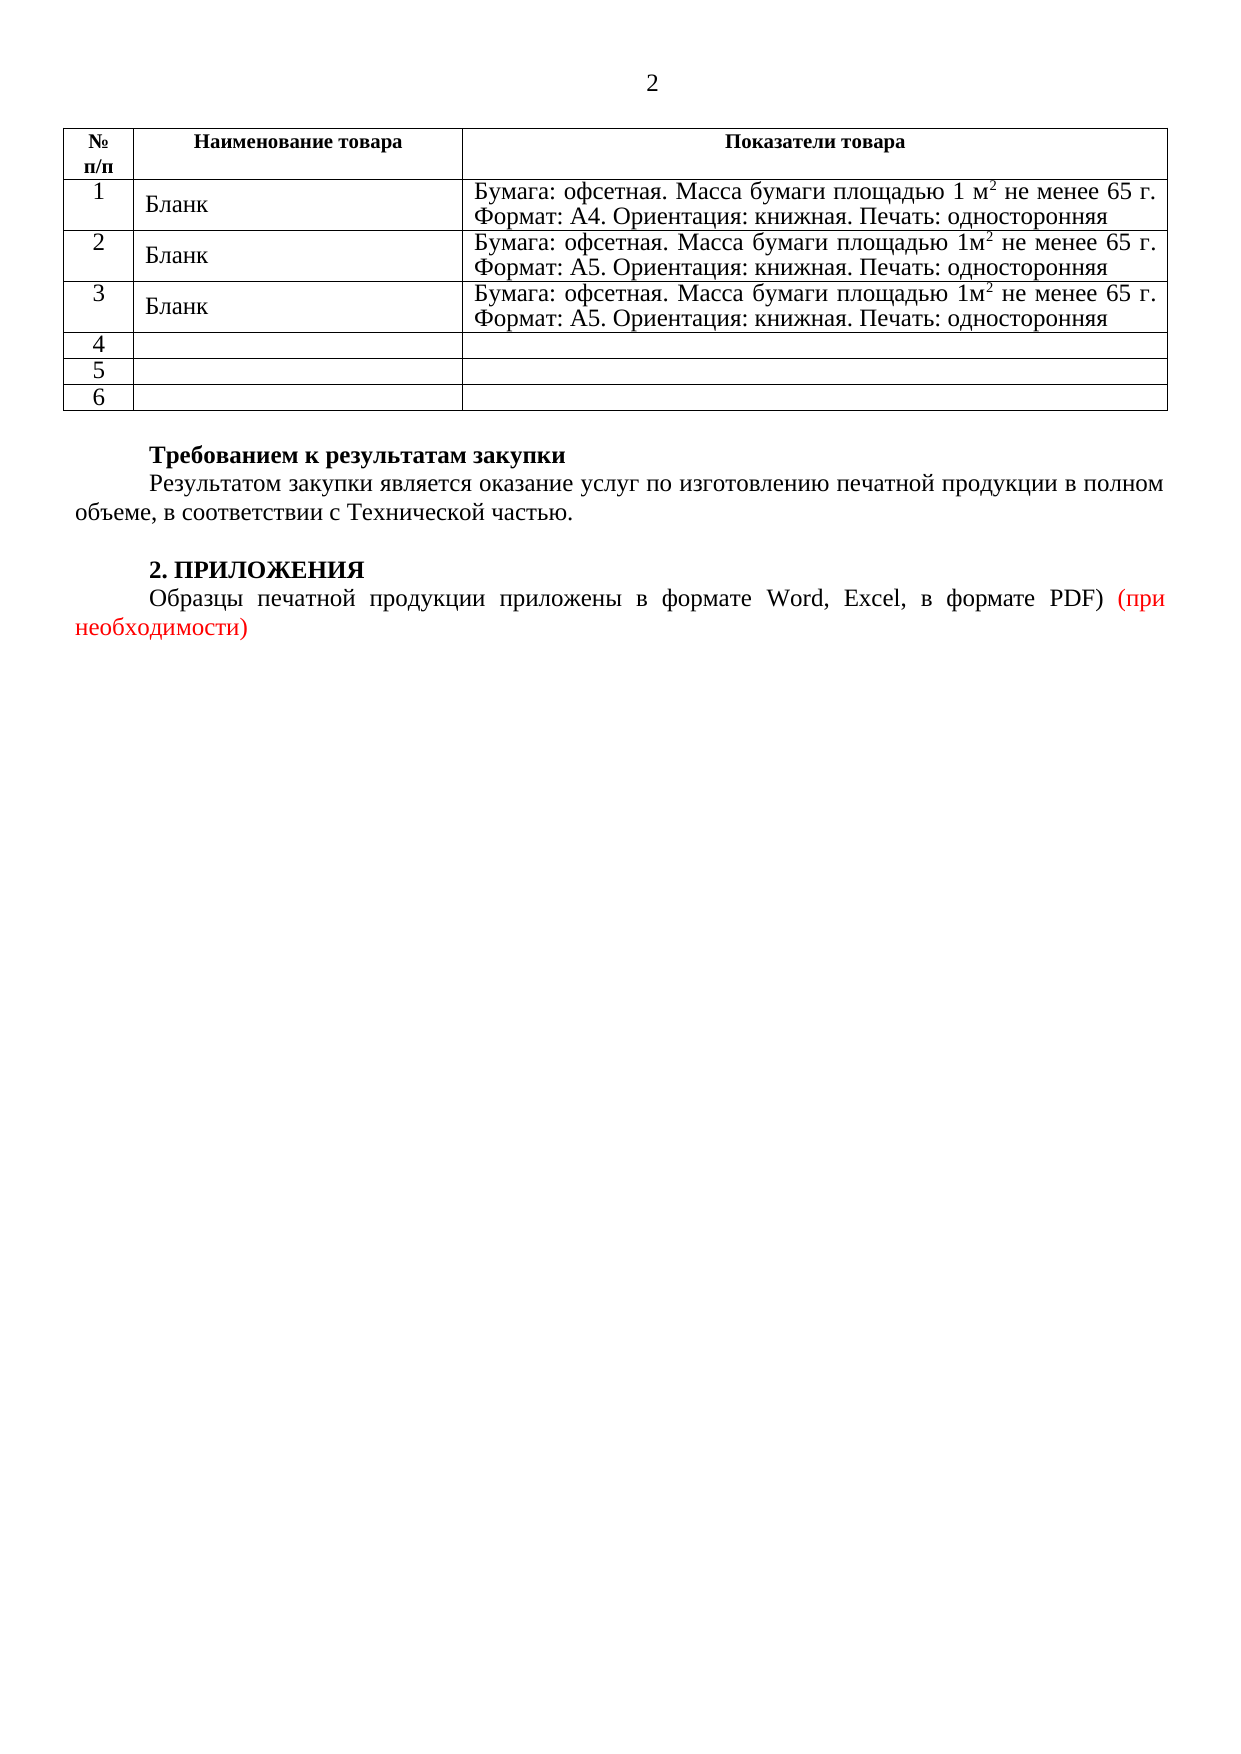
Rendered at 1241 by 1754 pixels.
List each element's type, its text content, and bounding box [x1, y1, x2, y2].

table_cell 4 [64, 333, 133, 358]
table_cell Бланк [134, 282, 462, 332]
text Требованием к результатам закупки [75, 440, 1165, 468]
text Результатом закупки является оказание услуг по изготовлению печатной продукции в полном объеме, в соответствии с Технической частью. [75, 468, 1165, 526]
text 2. ПРИЛОЖЕНИЯ [75, 555, 1165, 583]
table_cell 3 [64, 282, 133, 332]
table_cell [463, 333, 1167, 358]
table_cell [134, 359, 462, 384]
table_cell Бланк [134, 180, 462, 230]
table_cell 5 [64, 359, 133, 384]
table_cell Бланк [134, 231, 462, 281]
table_cell [463, 359, 1167, 384]
table_header Наименование товара [134, 129, 462, 179]
table_cell [463, 385, 1167, 410]
text Образцы печатной продукции приложены в формате Word, Excel, в формате PDF) (при необходимости) [75, 583, 1165, 641]
table_header № п/п [64, 129, 133, 179]
table_cell Бумага: офсетная. Масса бумаги площадью 1 м2 не менее 65 г. Формат: А4. Ориентация: книжная. Печать: односторонняя [463, 180, 1167, 230]
table_cell [134, 385, 462, 410]
table_cell Бумага: офсетная. Масса бумаги площадью 1м2 не менее 65 г. Формат: А5. Ориентация: книжная. Печать: односторонняя [463, 231, 1167, 281]
table_cell 2 [64, 231, 133, 281]
table_cell 6 [64, 385, 133, 410]
table_cell Бумага: офсетная. Масса бумаги площадью 1м2 не менее 65 г. Формат: А5. Ориентация: книжная. Печать: односторонняя [463, 282, 1167, 332]
table_header Показатели товара [463, 129, 1167, 179]
table_cell 1 [64, 180, 133, 230]
table_cell [134, 333, 462, 358]
